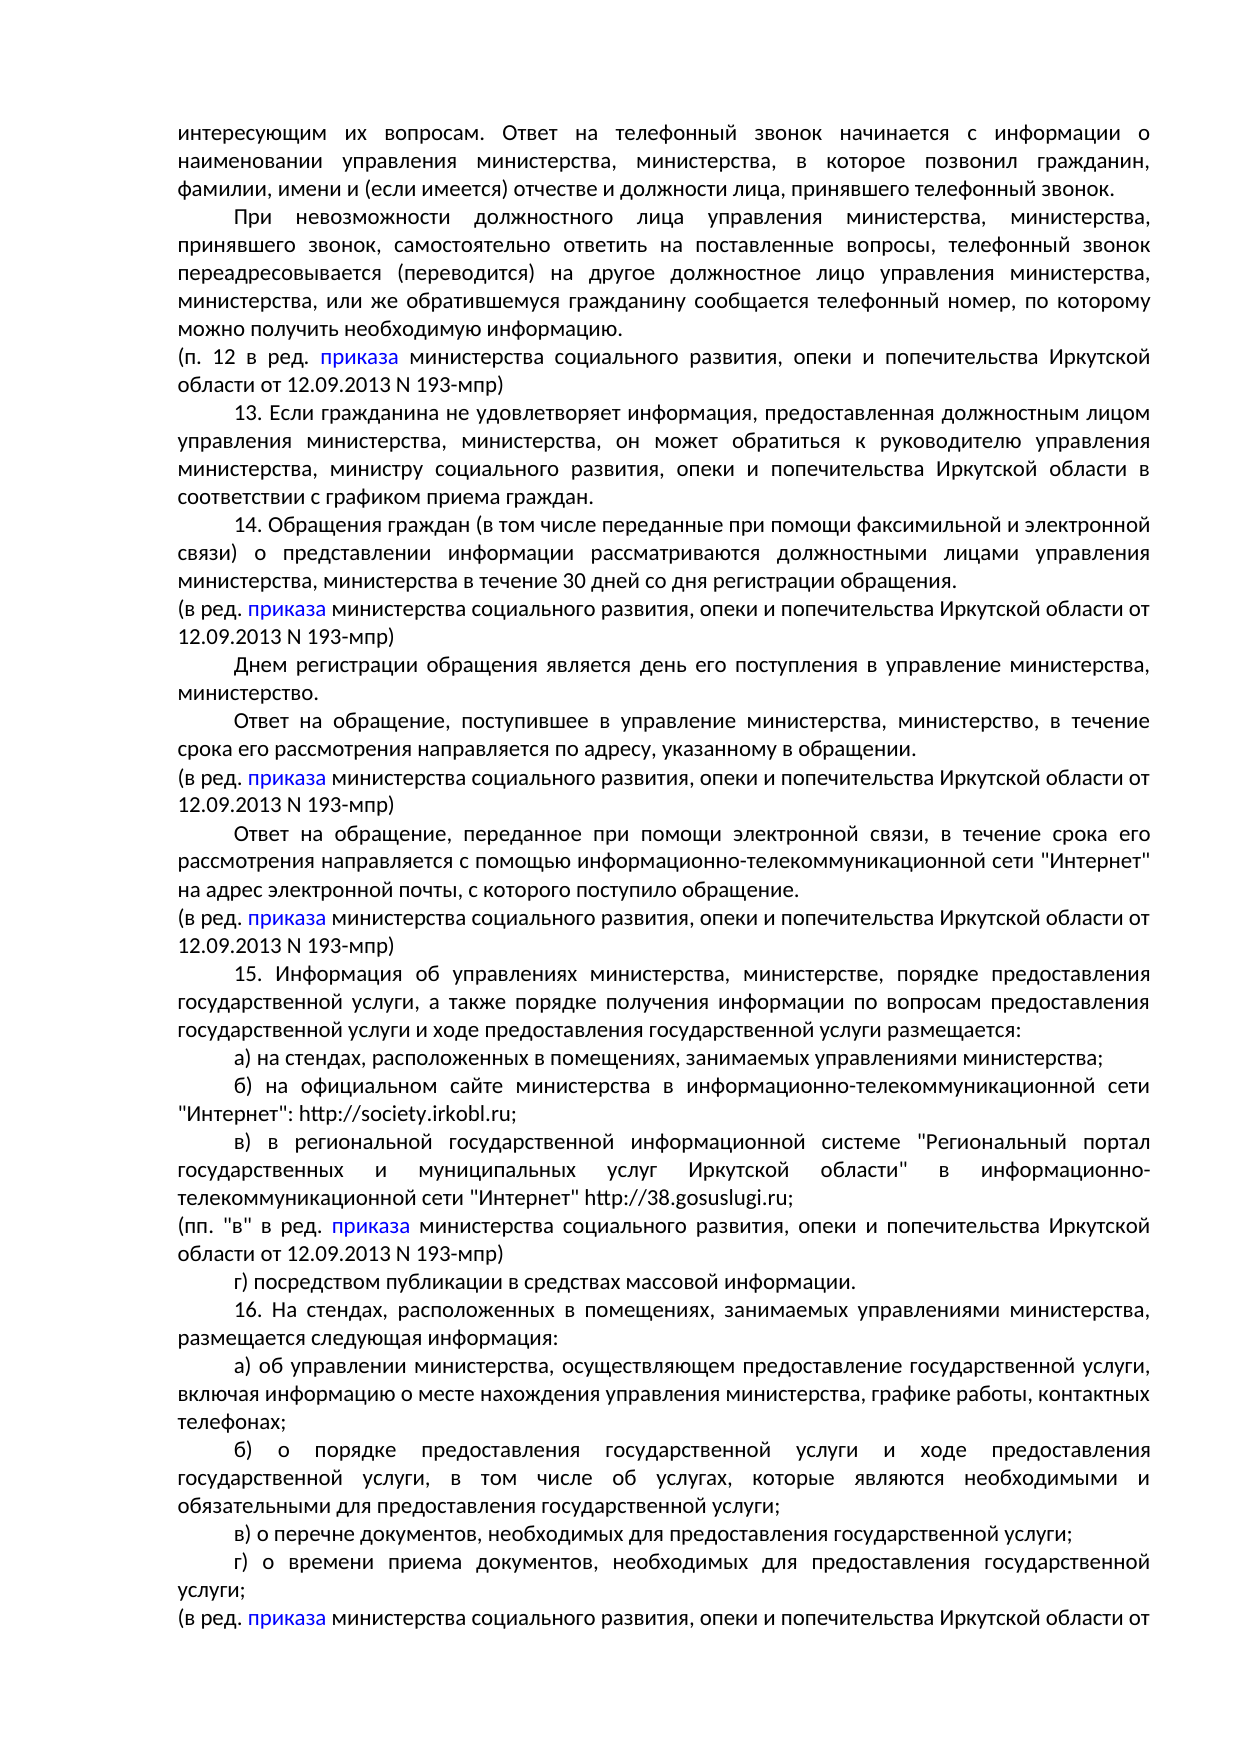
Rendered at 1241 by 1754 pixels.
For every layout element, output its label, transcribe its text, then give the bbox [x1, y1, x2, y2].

text г) посредством публикации в средствах массовой информации. [177, 1267, 1152, 1295]
text 14. Обращения граждан (в том числе переданные при помощи факсимильной и электронной связи) о представлении информации рассматриваются должностными лицами управления министерства, министерства в течение 30 дней со дня регистрации обращения. [177, 510, 1152, 594]
text (пп. "в" в ред. приказа министерства социального развития, опеки и попечительства Иркутской области от 12.09.2013 N 193-мпр) [177, 1211, 1152, 1267]
text Ответ на обращение, переданное при помощи электронной связи, в течение срока его рассмотрения направляется с помощью информационно-телекоммуникационной сети "Интернет" на адрес электронной почты, с которого поступило обращение. [177, 819, 1152, 903]
text а) об управлении министерства, осуществляющем предоставление государственной услуги, включая информацию о месте нахождения управления министерства, графике работы, контактных телефонах; [177, 1351, 1152, 1435]
text 16. На стендах, расположенных в помещениях, занимаемых управлениями министерства, размещается следующая информация: [177, 1295, 1152, 1351]
text (в ред. приказа министерства социального развития, опеки и попечительства Иркутской области от 12.09.2013 N 193-мпр) [177, 763, 1152, 819]
text в) о перечне документов, необходимых для предоставления государственной услуги; [177, 1519, 1152, 1547]
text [177, 118, 1152, 202]
text в) в региональной государственной информационной системе "Региональный портал государственных и муниципальных услуг Иркутской области" в информационно-телекоммуникационной сети "Интернет" http://38.gosuslugi.ru; [177, 1127, 1152, 1211]
text г) о времени приема документов, необходимых для предоставления государственной услуги; [177, 1547, 1152, 1603]
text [177, 1603, 1152, 1631]
text б) на официальном сайте министерства в информационно-телекоммуникационной сети "Интернет": http://society.irkobl.ru; [177, 1071, 1152, 1127]
text 13. Если гражданина не удовлетворяет информация, предоставленная должностным лицом управления министерства, министерства, он может обратиться к руководителю управления министерства, министру социального развития, опеки и попечительства Иркутской области в соответствии с графиком приема граждан. [177, 398, 1152, 510]
text При невозможности должностного лица управления министерства, министерства, принявшего звонок, самостоятельно ответить на поставленные вопросы, телефонный звонок переадресовывается (переводится) на другое должностное лицо управления министерства, министерства, или же обратившемуся гражданину сообщается телефонный номер, по которому можно получить необходимую информацию. [177, 202, 1152, 342]
text а) на стендах, расположенных в помещениях, занимаемых управлениями министерства; [177, 1043, 1152, 1071]
text 15. Информация об управлениях министерства, министерстве, порядке предоставления государственной услуги, а также порядке получения информации по вопросам предоставления государственной услуги и ходе предоставления государственной услуги размещается: [177, 959, 1152, 1043]
text (п. 12 в ред. приказа министерства социального развития, опеки и попечительства Иркутской области от 12.09.2013 N 193-мпр) [177, 342, 1152, 398]
text б) о порядке предоставления государственной услуги и ходе предоставления государственной услуги, в том числе об услугах, которые являются необходимыми и обязательными для предоставления государственной услуги; [177, 1435, 1152, 1519]
text (в ред. приказа министерства социального развития, опеки и попечительства Иркутской области от 12.09.2013 N 193-мпр) [177, 594, 1152, 651]
text (в ред. приказа министерства социального развития, опеки и попечительства Иркутской области от 12.09.2013 N 193-мпр) [177, 903, 1152, 959]
text Днем регистрации обращения является день его поступления в управление министерства, министерство. [177, 651, 1152, 707]
text Ответ на обращение, поступившее в управление министерства, министерство, в течение срока его рассмотрения направляется по адресу, указанному в обращении. [177, 707, 1152, 763]
